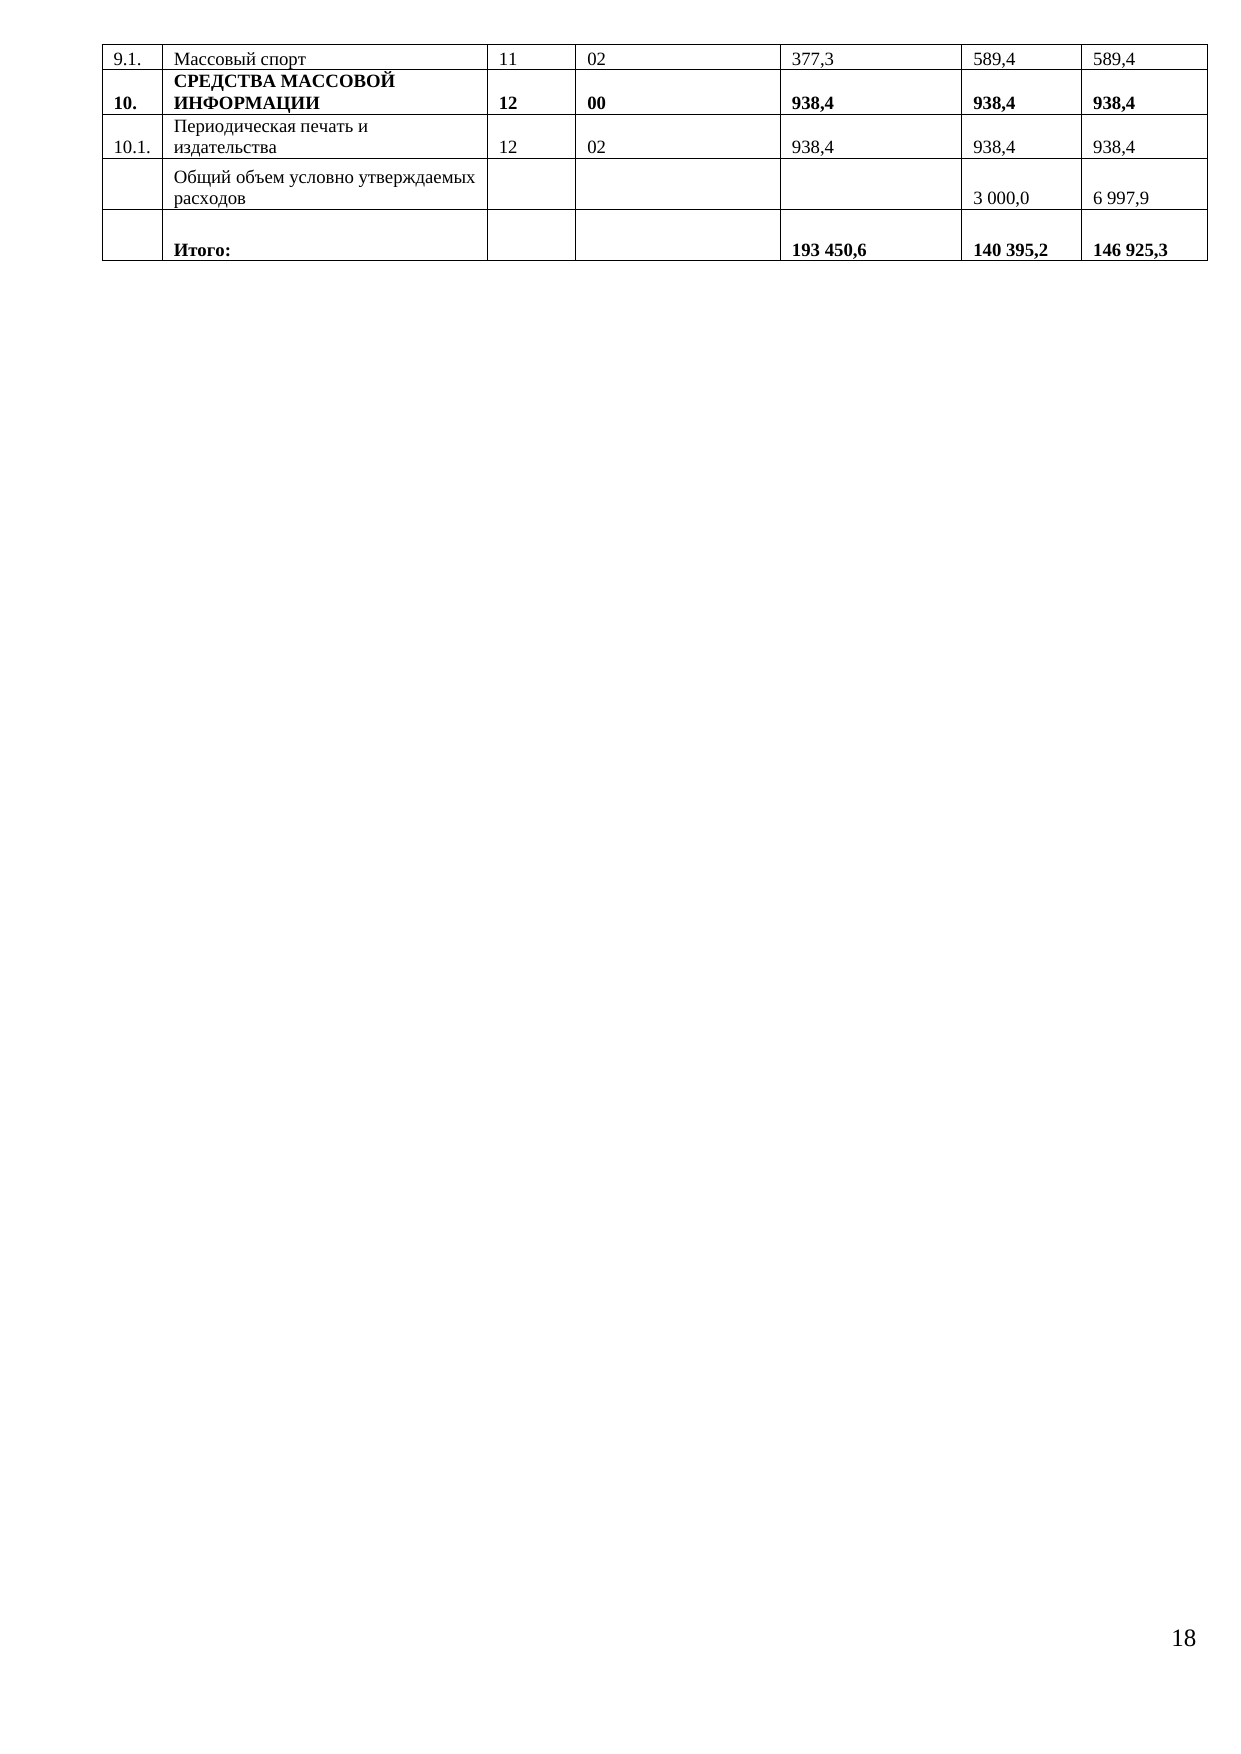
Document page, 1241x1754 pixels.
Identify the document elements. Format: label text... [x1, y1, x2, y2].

table_cell 938,4 [1082, 70, 1207, 113]
table_cell Итого: [163, 210, 487, 260]
table_cell 193 450,6 [781, 210, 961, 260]
table_cell [103, 210, 162, 260]
table_cell [576, 159, 780, 209]
table_cell 938,4 [962, 70, 1081, 113]
table_cell 938,4 [962, 115, 1081, 158]
table_cell 02 [576, 45, 780, 69]
table_cell [488, 210, 575, 260]
table_cell 6 997,9 [1082, 159, 1207, 209]
table_cell [781, 159, 961, 209]
table_cell Периодическая печать и издательства [163, 115, 487, 158]
table_cell 02 [576, 115, 780, 158]
table_cell Массовый спорт [163, 45, 487, 69]
table_cell 12 [488, 70, 575, 113]
table_cell 589,4 [1082, 45, 1207, 69]
table_cell 9.1. [103, 45, 162, 69]
table_cell 377,3 [781, 45, 961, 69]
table_cell Общий объем условно утверждаемых расходов [163, 159, 487, 209]
table_cell 10.1. [103, 115, 162, 158]
table_cell 140 395,2 [962, 210, 1081, 260]
table_cell [488, 159, 575, 209]
table_cell СРЕДСТВА МАССОВОЙ ИНФОРМАЦИИ [163, 70, 487, 113]
table_cell 10. [103, 70, 162, 113]
table_cell 146 925,3 [1082, 210, 1207, 260]
table_cell 938,4 [781, 70, 961, 113]
table_cell 938,4 [781, 115, 961, 158]
table_cell [576, 210, 780, 260]
table_cell 589,4 [962, 45, 1081, 69]
table_cell 938,4 [1082, 115, 1207, 158]
table_cell 12 [488, 115, 575, 158]
table_cell 00 [576, 70, 780, 113]
table_cell 11 [488, 45, 575, 69]
table_cell 3 000,0 [962, 159, 1081, 209]
table_cell [103, 159, 162, 209]
